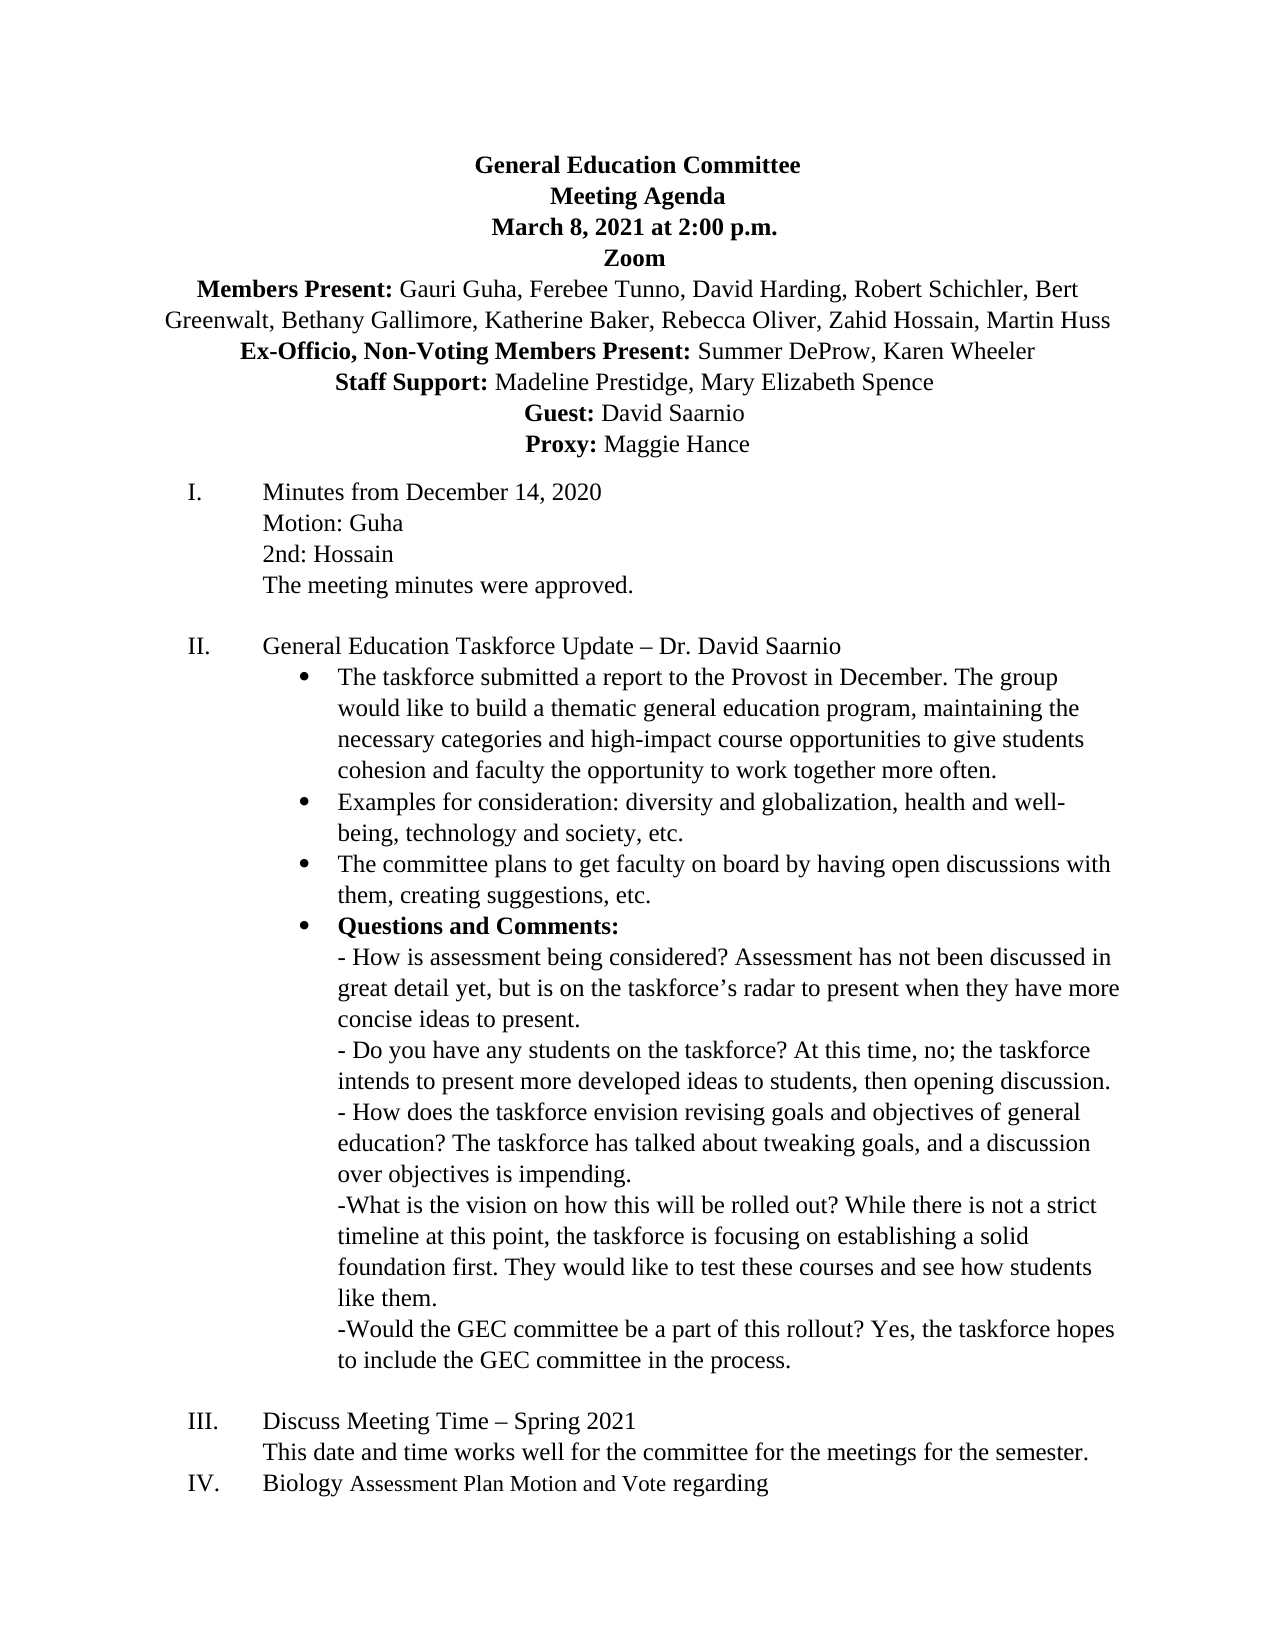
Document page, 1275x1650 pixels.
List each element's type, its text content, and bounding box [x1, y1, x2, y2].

list Minutes from December 14, 2020 Motion: Guha 2nd: Hossain The meeting minutes were approved. [187, 477, 1125, 629]
list The taskforce submitted a report to the Provost in December. The group would like to build a thematic general education program, maintaining the necessary categories and high-impact course opportunities to give students cohesion and faculty the opportunity to work together more often. [300, 662, 1125, 784]
list Discuss Meeting Time – Spring 2021 This date and time works well for the committee for the meetings for the semester. [187, 1406, 1125, 1466]
list General Education Taskforce Update – Dr. David Saarnio [187, 631, 1125, 660]
list The committee plans to get faculty on board by having open discussions with them, creating suggestions, etc. [300, 849, 1125, 908]
list Examples for consideration: diversity and globalization, health and well-being, technology and society, etc. [300, 787, 1125, 846]
text General Education Committee Meeting Agenda March 8, 2021 at 2:00 p.m. Zoom Members Present: Gauri Guha, Ferebee Tunno, David Harding, Robert Schichler, Bert Greenwalt, Bethany Gallimore, Katherine Baker, Rebecca Oliver, Zahid Hossain, Martin Huss Ex-Officio, Non-Voting Members Present: Summer DeProw, Karen Wheeler Staff Support: Madeline Prestidge, Mary Elizabeth Spence Guest: David Saarnio Proxy: Maggie Hance [150, 150, 1125, 458]
list Biology Assessment Plan Motion and Vote regarding [187, 1468, 1125, 1497]
list Questions and Comments: - How is assessment being considered? Assessment has not been discussed in great detail yet, but is on the taskforce’s radar to present when they have more concise ideas to present. - Do you have any students on the taskforce? At this time, no; the taskforce intends to present more developed ideas to students, then opening discussion. - How does the taskforce envision revising goals and objectives of general education? The taskforce has talked about tweaking goals, and a discussion over objectives is impending. -What is the vision on how this will be rolled out? While there is not a strict timeline at this point, the taskforce is focusing on establishing a solid foundation first. They would like to test these courses and see how students like them. -Would the GEC committee be a part of this rollout? Yes, the taskforce hopes to include the GEC committee in the process. [300, 911, 1125, 1404]
